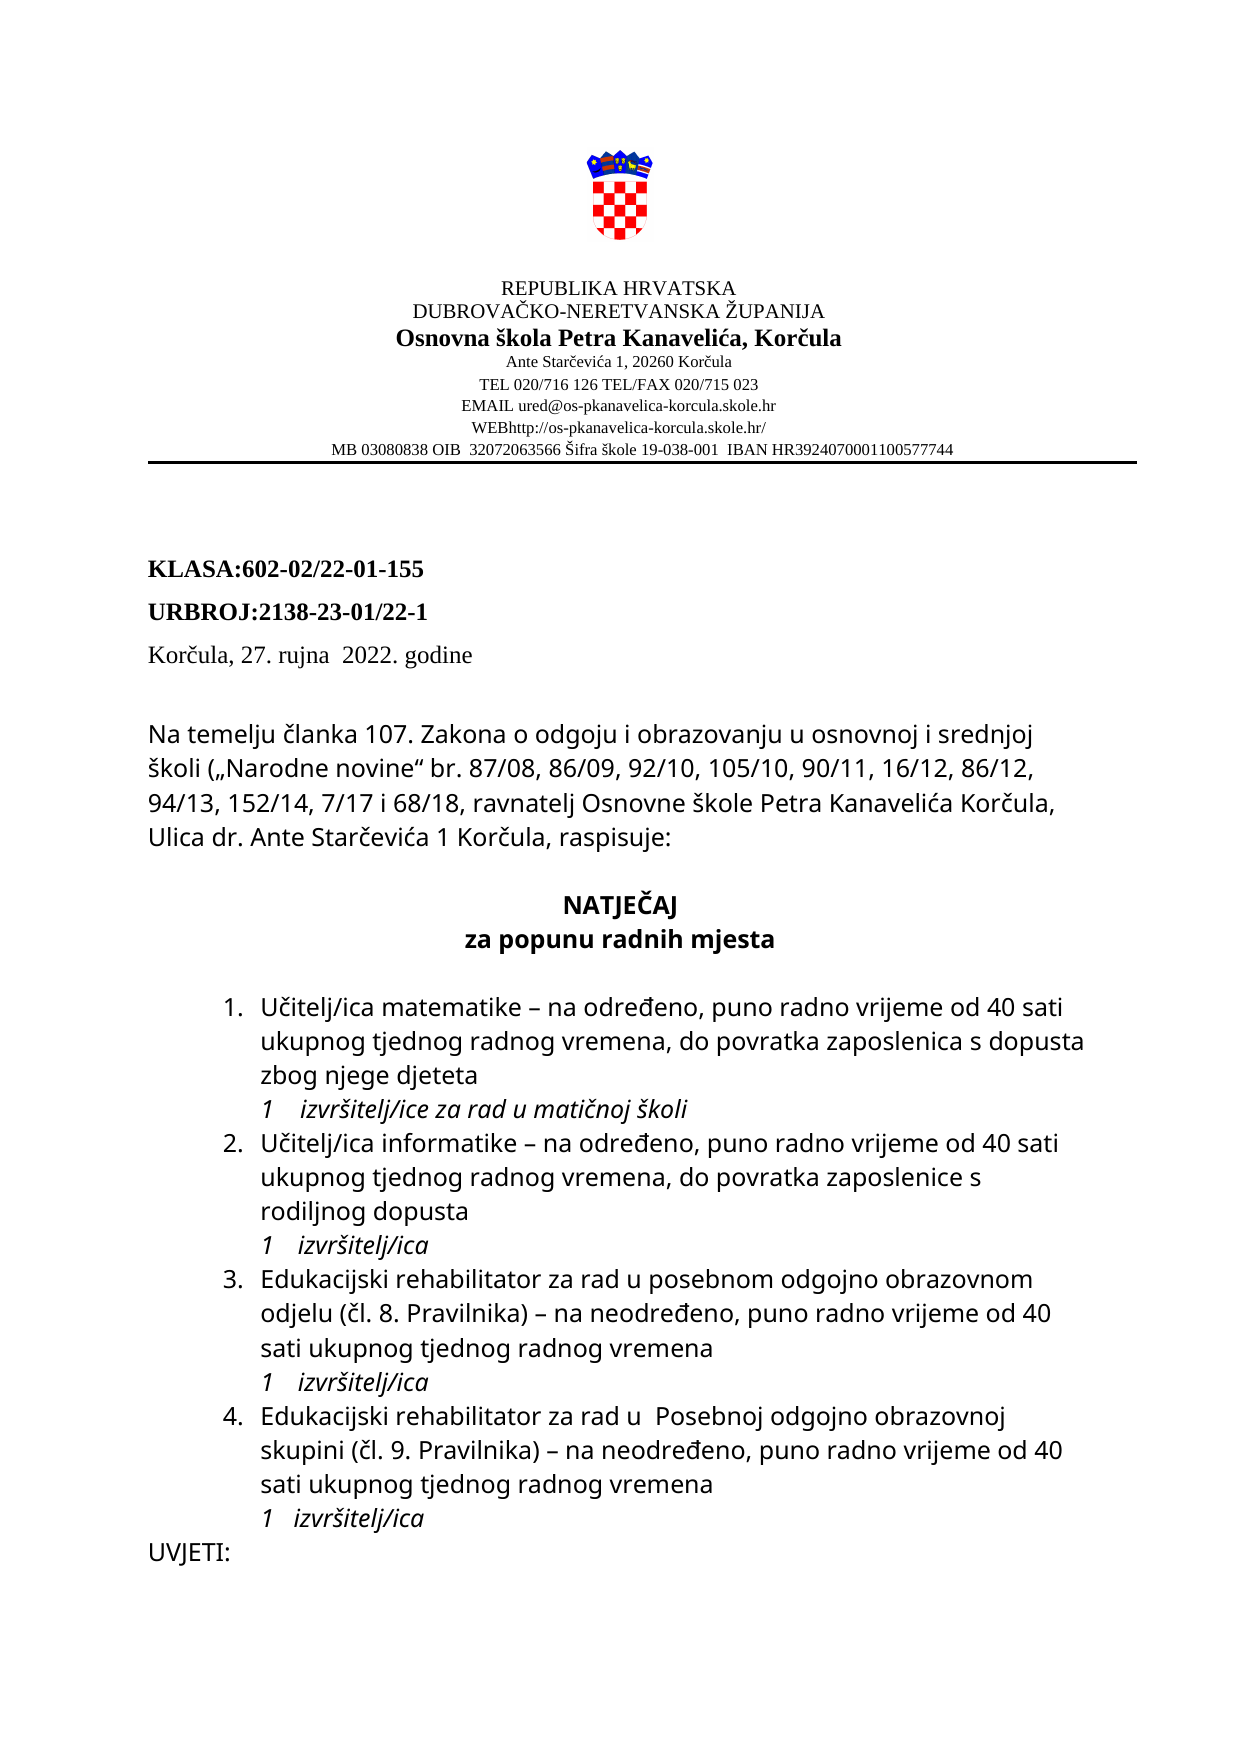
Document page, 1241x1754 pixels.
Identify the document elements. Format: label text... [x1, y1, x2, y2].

subtitle URBROJ:2138-23-01/22-1 [148, 597, 1090, 626]
text REPUBLIKA HRVATSKA [148, 275, 1090, 299]
text WEBhttp://os-pkanavelica-korcula.skole.hr/ [148, 418, 1090, 437]
list Edukacijski rehabilitator za rad u Posebnoj odgojno obrazovnoj skupini (čl. 9. Pravilnika) – na neodređeno, puno radno vrijeme od 40 sati ukupnog tjednog radnog vremena [223, 1398, 1093, 1501]
list 1 izvršitelj/ica [260, 1501, 1093, 1534]
text NATJEČAJ [148, 887, 1093, 921]
text Ante Starčevića 1, 20260 Korčula [148, 352, 1090, 371]
text za popunu radnih mjesta [148, 921, 1093, 956]
subtitle KLASA:602-02/22-01-155 [148, 554, 1090, 582]
text MB 03080838 OIB 32072063566 Šifra škole 19-038-001 IBAN HR3924070001100577744 [148, 440, 1137, 461]
text EMAIL ured@os-pkanavelica-korcula.skole.hr [148, 396, 1090, 415]
list izvršitelj/ica [260, 1364, 1093, 1398]
list 1 izvršitelj/ice za rad u matičnoj školi [260, 1092, 1093, 1126]
list Učitelj/ica informatike – na određeno, puno radno vrijeme od 40 sati ukupnog tjednog radnog vremena, do povratka zaposlenice s rodiljnog dopusta [223, 1126, 1093, 1228]
text UVJETI: [148, 1534, 1093, 1569]
picture [586, 147, 654, 242]
list Učitelj/ica matematike – na određeno, puno radno vrijeme od 40 sati ukupnog tjednog radnog vremena, do povratka zaposlenica s dopusta zbog njege djeteta [223, 989, 1093, 1092]
list Edukacijski rehabilitator za rad u posebnom odgojno obrazovnom odjelu (čl. 8. Pravilnika) – na neodređeno, puno radno vrijeme od 40 sati ukupnog tjednog radnog vremena [223, 1262, 1093, 1364]
text TEL 020/716 126 TEL/FAX 020/715 023 [148, 374, 1090, 393]
text Osnovna škola Petra Kanavelića, Korčula [148, 323, 1090, 352]
subtitle Korčula, 27. rujna 2022. godine [148, 640, 1090, 669]
text Na temelju članka 107. Zakona o odgoju i obrazovanju u osnovnoj i srednjoj školi („Narodne novine“ br. 87/08, 86/09, 92/10, 105/10, 90/11, 16/12, 86/12, 94/13, 152/14, 7/17 i 68/18, ravnatelj Osnovne škole Petra Kanavelića Korčula, Ulica dr. Ante Starčevića 1 Korčula, raspisuje: [148, 717, 1093, 853]
text DUBROVAČKO-NERETVANSKA ŽUPANIJA [148, 299, 1090, 323]
list izvršitelj/ica [260, 1228, 1093, 1262]
